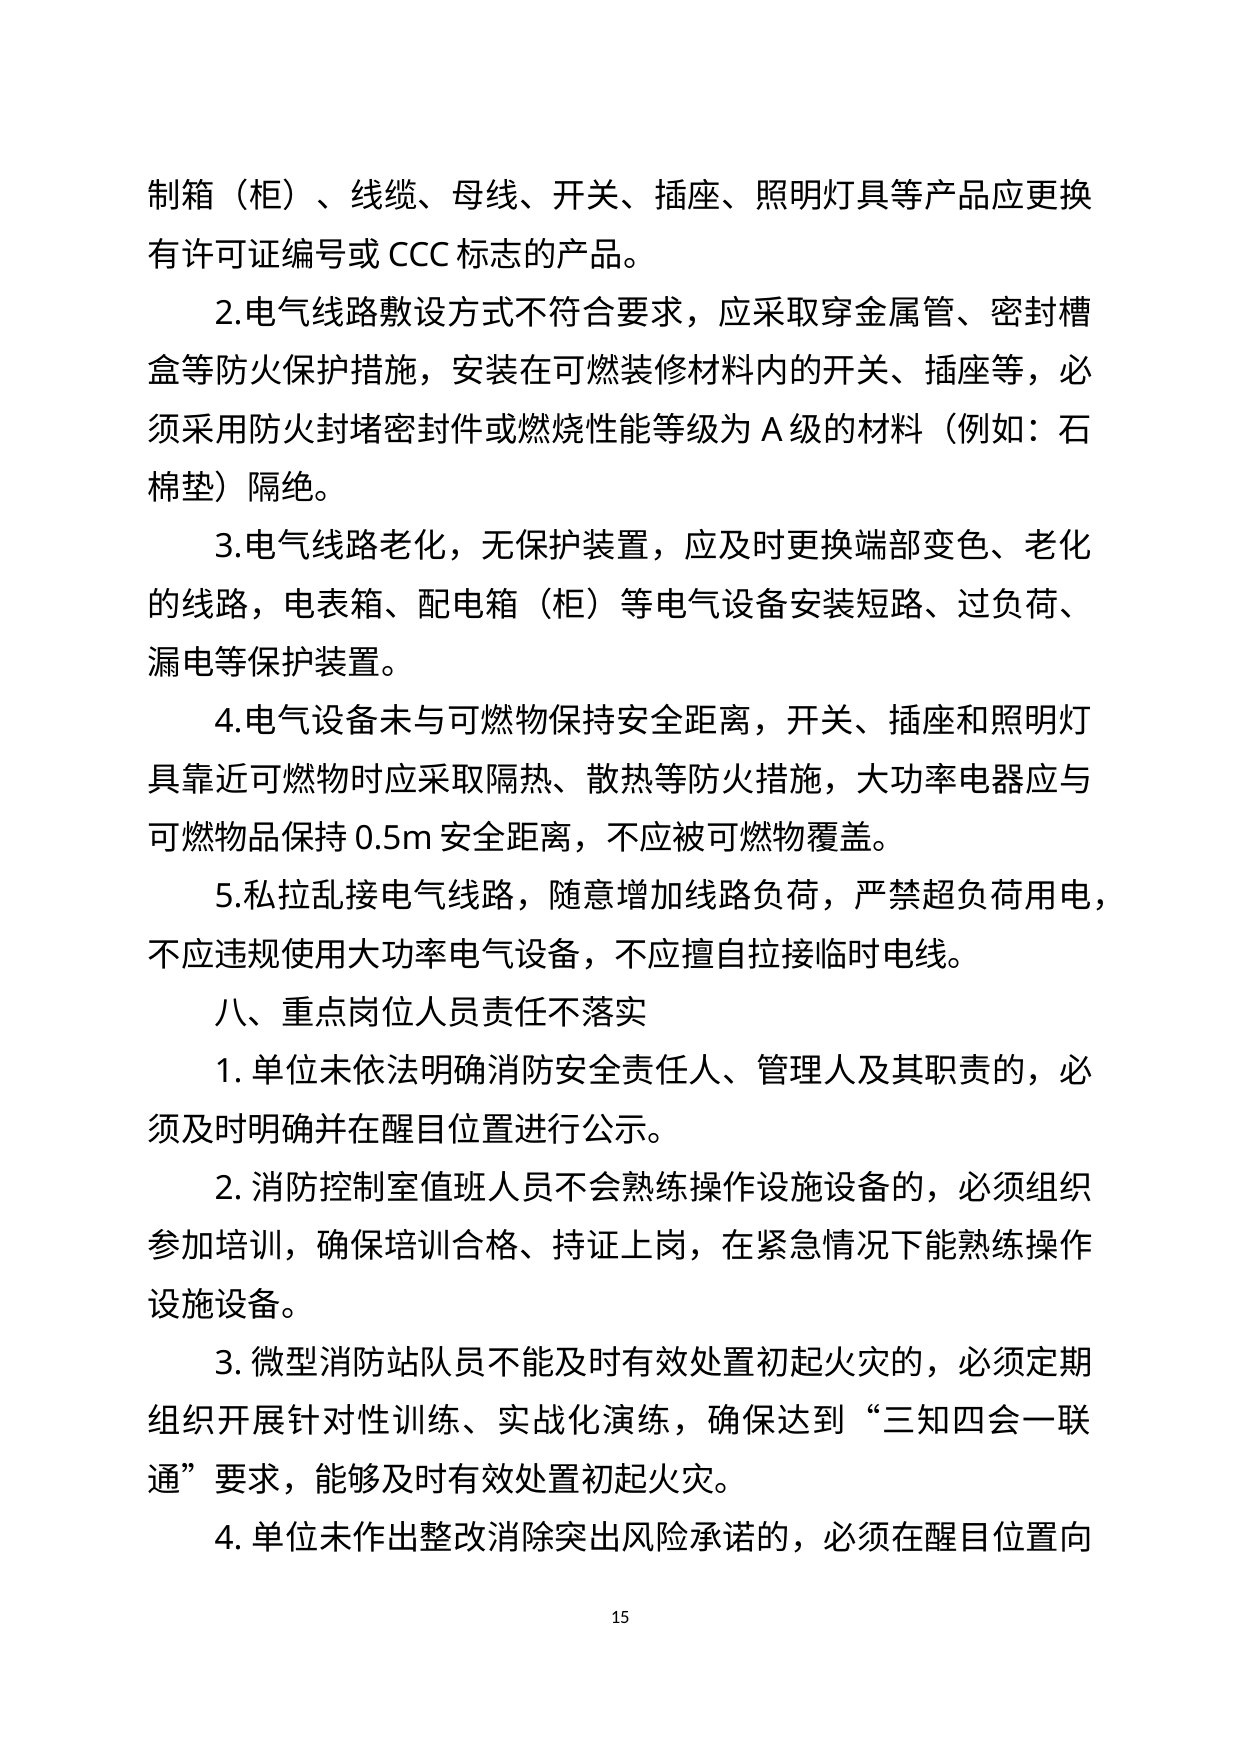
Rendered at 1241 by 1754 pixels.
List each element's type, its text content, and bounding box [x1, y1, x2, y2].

text 4.电气设备未与可燃物保持安全距离，开关、插座和照明灯具靠近可燃物时应采取隔热、散热等防火措施，大功率电器应与可燃物品保持安全距离，不应被可燃物覆盖。 [148, 686, 1092, 861]
text 5.私拉乱接电气线路，随意增加线路负荷，严禁超负荷用电，不应违规使用大功率电气设备，不应擅自拉接临时电线。 [148, 861, 1092, 978]
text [148, 161, 1092, 278]
text 3. 微型消防站队员不能及时有效处置初起火灾的，必须定期组织开展针对性训练、实战化演练，确保达到“三知四会一联通”要求，能够及时有效处置初起火灾。 [148, 1328, 1092, 1503]
text 2. 消防控制室值班人员不会熟练操作设施设备的，必须组织参加培训，确保培训合格、持证上岗，在紧急情况下能熟练操作设施设备。 [148, 1153, 1092, 1328]
text 2.电气线路敷设方式不符合要求，应采取穿金属管、密封槽盒等防火保护措施，安装在可燃装修材料内的开关、插座等，必须采用防火封堵密封件或燃烧性能等级为A级的材料（例如：石棉垫）隔绝。 [148, 278, 1092, 511]
text 1. 单位未依法明确消防安全责任人、管理人及其职责的，必须及时明确并在醒目位置进行公示。 [148, 1036, 1092, 1153]
text 八、重点岗位人员责任不落实 [148, 978, 1092, 1036]
text 3.电气线路老化，无保护装置，应及时更换端部变色、老化的线路，电表箱、配电箱（柜）等电气设备安装短路、过负荷、漏电等保护装置。 [148, 511, 1092, 686]
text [148, 1503, 1092, 1561]
